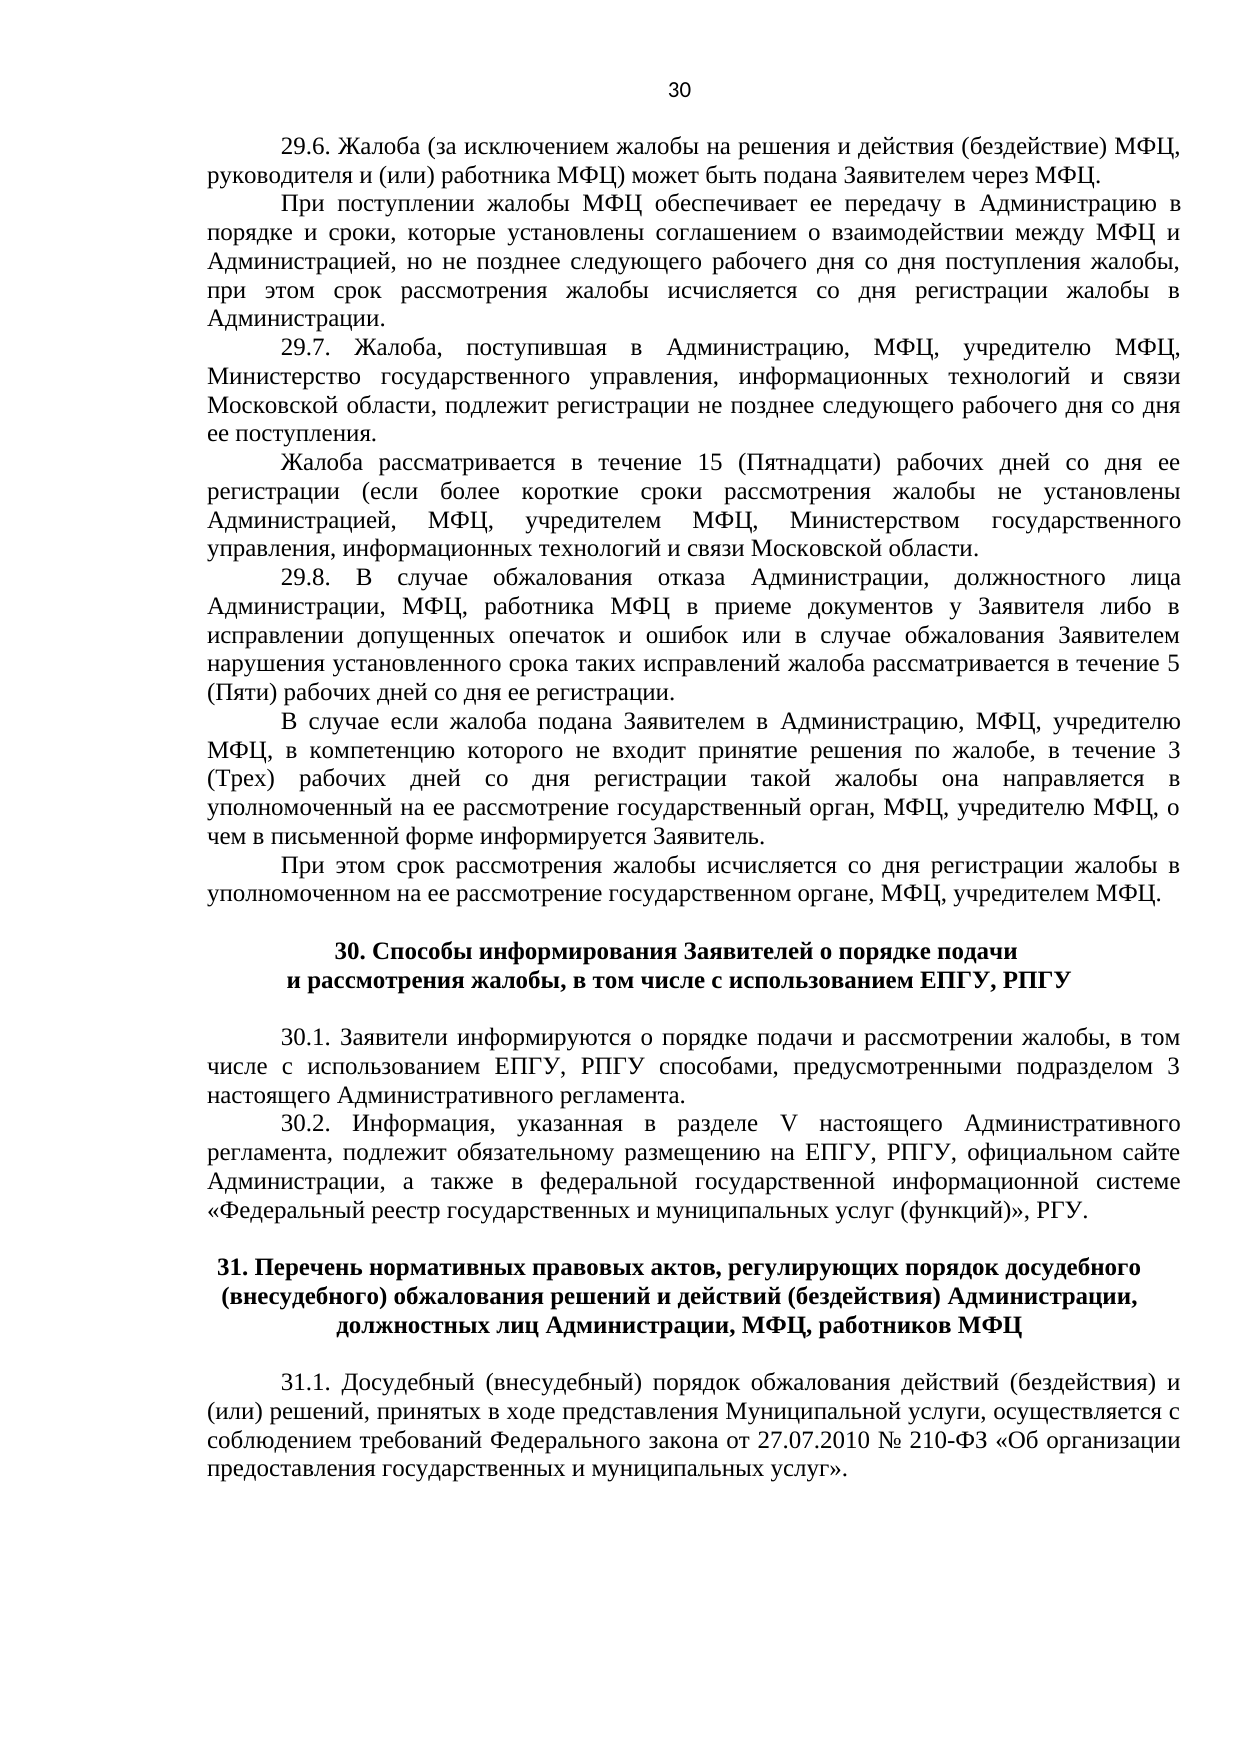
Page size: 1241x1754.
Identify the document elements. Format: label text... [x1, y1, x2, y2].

text При этом срок рассмотрения жалобы исчисляется со дня регистрации жалобы в уполномоченном на ее рассмотрение государственном органе, МФЦ, учредителем МФЦ. [207, 850, 1181, 907]
text 29.6. Жалоба (за исключением жалобы на решения и действия (бездействие) МФЦ, руководителя и (или) работника МФЦ) может быть подана Заявителем через МФЦ. [207, 131, 1181, 188]
text В случае если жалоба подана Заявителем в Администрацию, МФЦ, учредителю МФЦ, в компетенцию которого не входит принятие решения по жалобе, в течение 3 (Трех) рабочих дней со дня регистрации такой жалобы она направляется в уполномоченный на ее рассмотрение государственный орган, МФЦ, учредителю МФЦ, о чем в письменной форме информируется Заявитель. [207, 706, 1181, 850]
text 29.7. Жалоба, поступившая в Администрацию, МФЦ, учредителю МФЦ, Министерство государственного управления, информационных технологий и связи Московской области, подлежит регистрации не позднее следующего рабочего дня со дня ее поступления. [207, 332, 1181, 447]
text 31. Перечень нормативных правовых актов, регулирующих порядок досудебного (внесудебного) обжалования решений и действий (бездействия) Администрации, должностных лиц Администрации, МФЦ, работников МФЦ [177, 1252, 1181, 1338]
text 30.1. Заявители информируются о порядке подачи и рассмотрении жалобы, в том числе с использованием ЕПГУ, РПГУ способами, предусмотренными подразделом 3 настоящего Административного регламента. [207, 1022, 1181, 1108]
text При поступлении жалобы МФЦ обеспечивает ее передачу в Администрацию в порядке и сроки, которые установлены соглашением о взаимодействии между МФЦ и Администрацией, но не позднее следующего рабочего дня со дня поступления жалобы, при этом срок рассмотрения жалобы исчисляется со дня регистрации жалобы в Администрации. [207, 188, 1181, 332]
text 29.8. В случае обжалования отказа Администрации, должностного лица Администрации, МФЦ, работника МФЦ в приеме документов у Заявителя либо в исправлении допущенных опечаток и ошибок или в случае обжалования Заявителем нарушения установленного срока таких исправлений жалоба рассматривается в течение 5 (Пяти) рабочих дней со дня ее регистрации. [207, 562, 1181, 706]
text 30. Способы информирования Заявителей о порядке подачи и рассмотрения жалобы, в том числе с использованием ЕПГУ, РПГУ [177, 936, 1181, 993]
text Жалоба рассматривается в течение 15 (Пятнадцати) рабочих дней со дня ее регистрации (если более короткие сроки рассмотрения жалобы не установлены Администрацией, МФЦ, учредителем МФЦ, Министерством государственного управления, информационных технологий и связи Московской области. [207, 447, 1181, 562]
text 31.1. Досудебный (внесудебный) порядок обжалования действий (бездействия) и (или) решений, принятых в ходе представления Муниципальной услуги, осуществляется с соблюдением требований Федерального закона от 27.07.2010 № 210-ФЗ «Об организации предоставления государственных и муниципальных услуг». [207, 1367, 1181, 1482]
text 30.2. Информация, указанная в разделе V настоящего Административного регламента, подлежит обязательному размещению на ЕПГУ, РПГУ, официальном сайте Администрации, а также в федеральной государственной информационной системе «Федеральный реестр государственных и муниципальных услуг (функций)», РГУ. [207, 1108, 1181, 1223]
